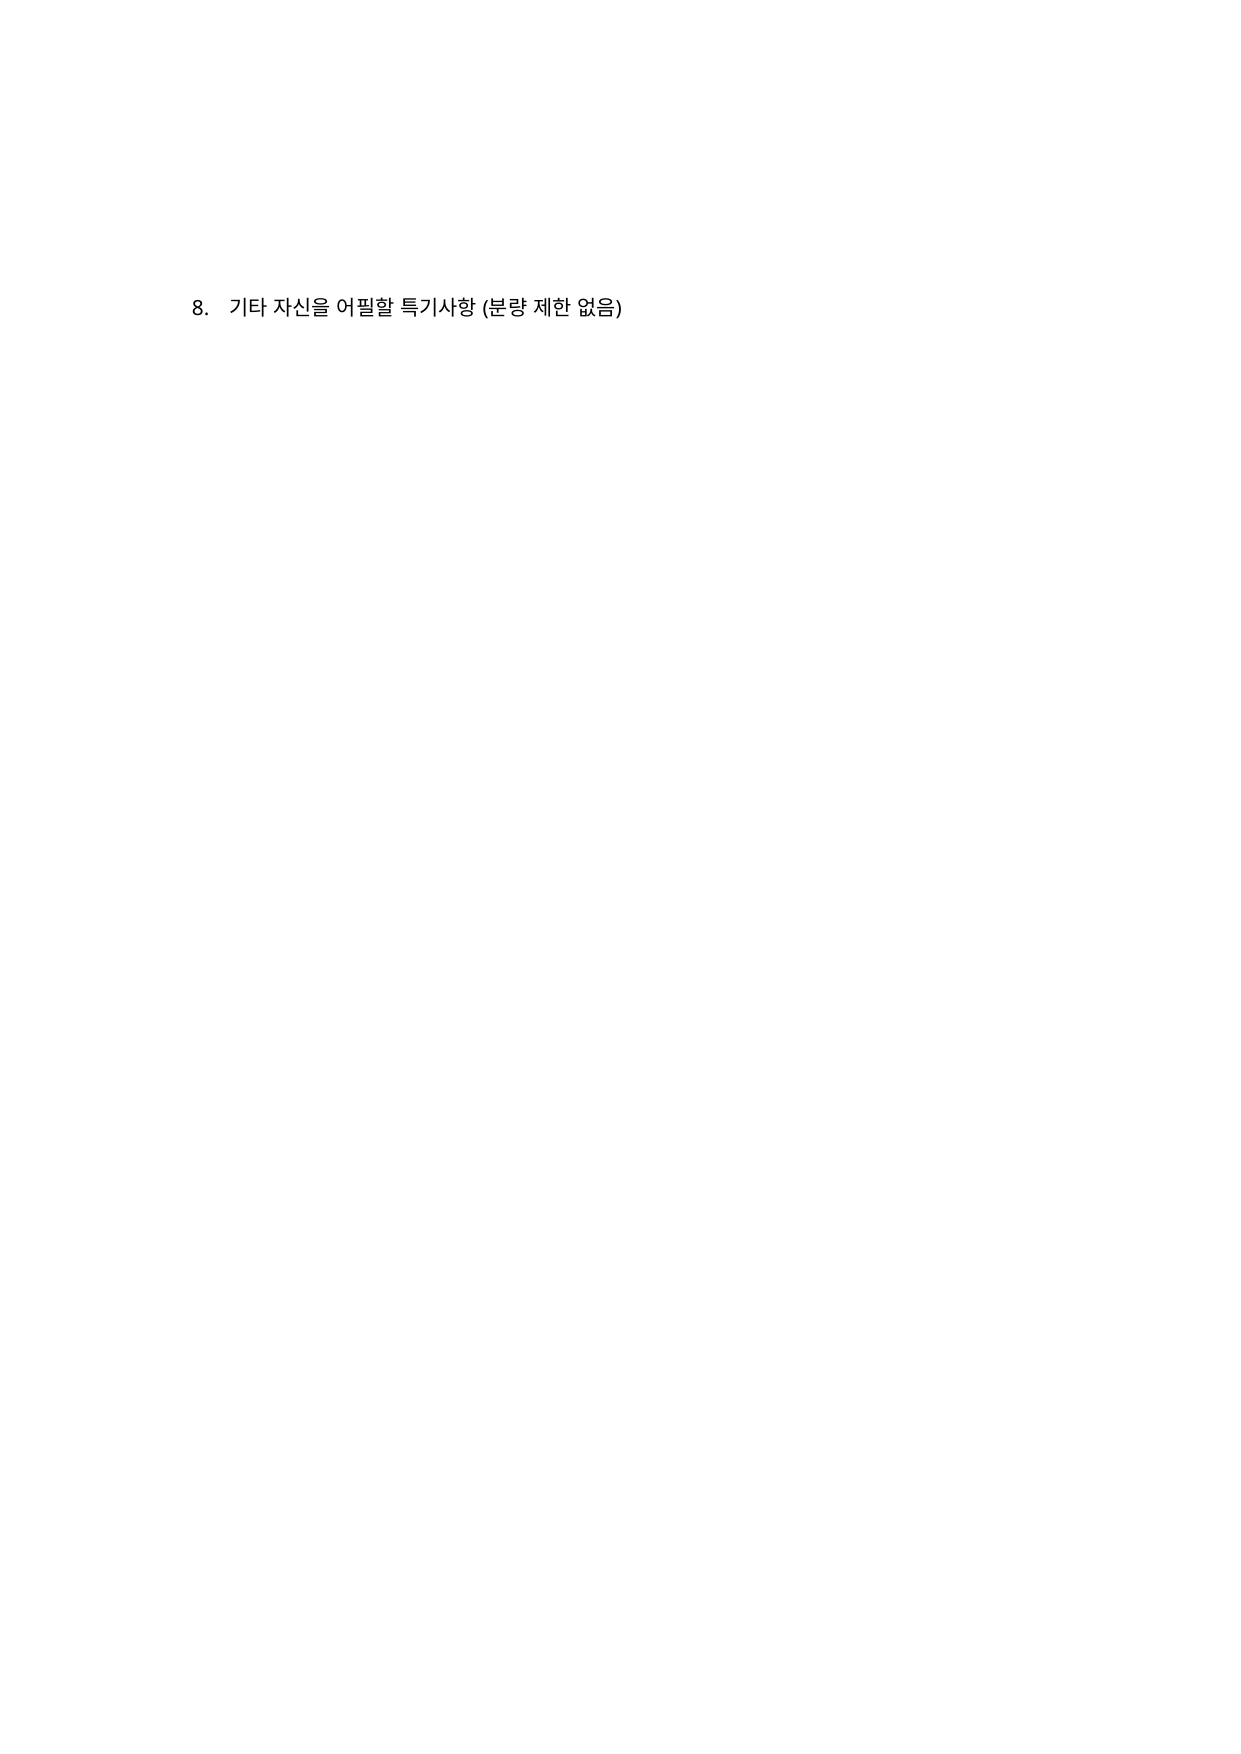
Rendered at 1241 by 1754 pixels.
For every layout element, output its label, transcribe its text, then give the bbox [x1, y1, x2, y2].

list 기타 자신을 어필할 특기사항 (분량 제한 없음) [192, 291, 1090, 321]
